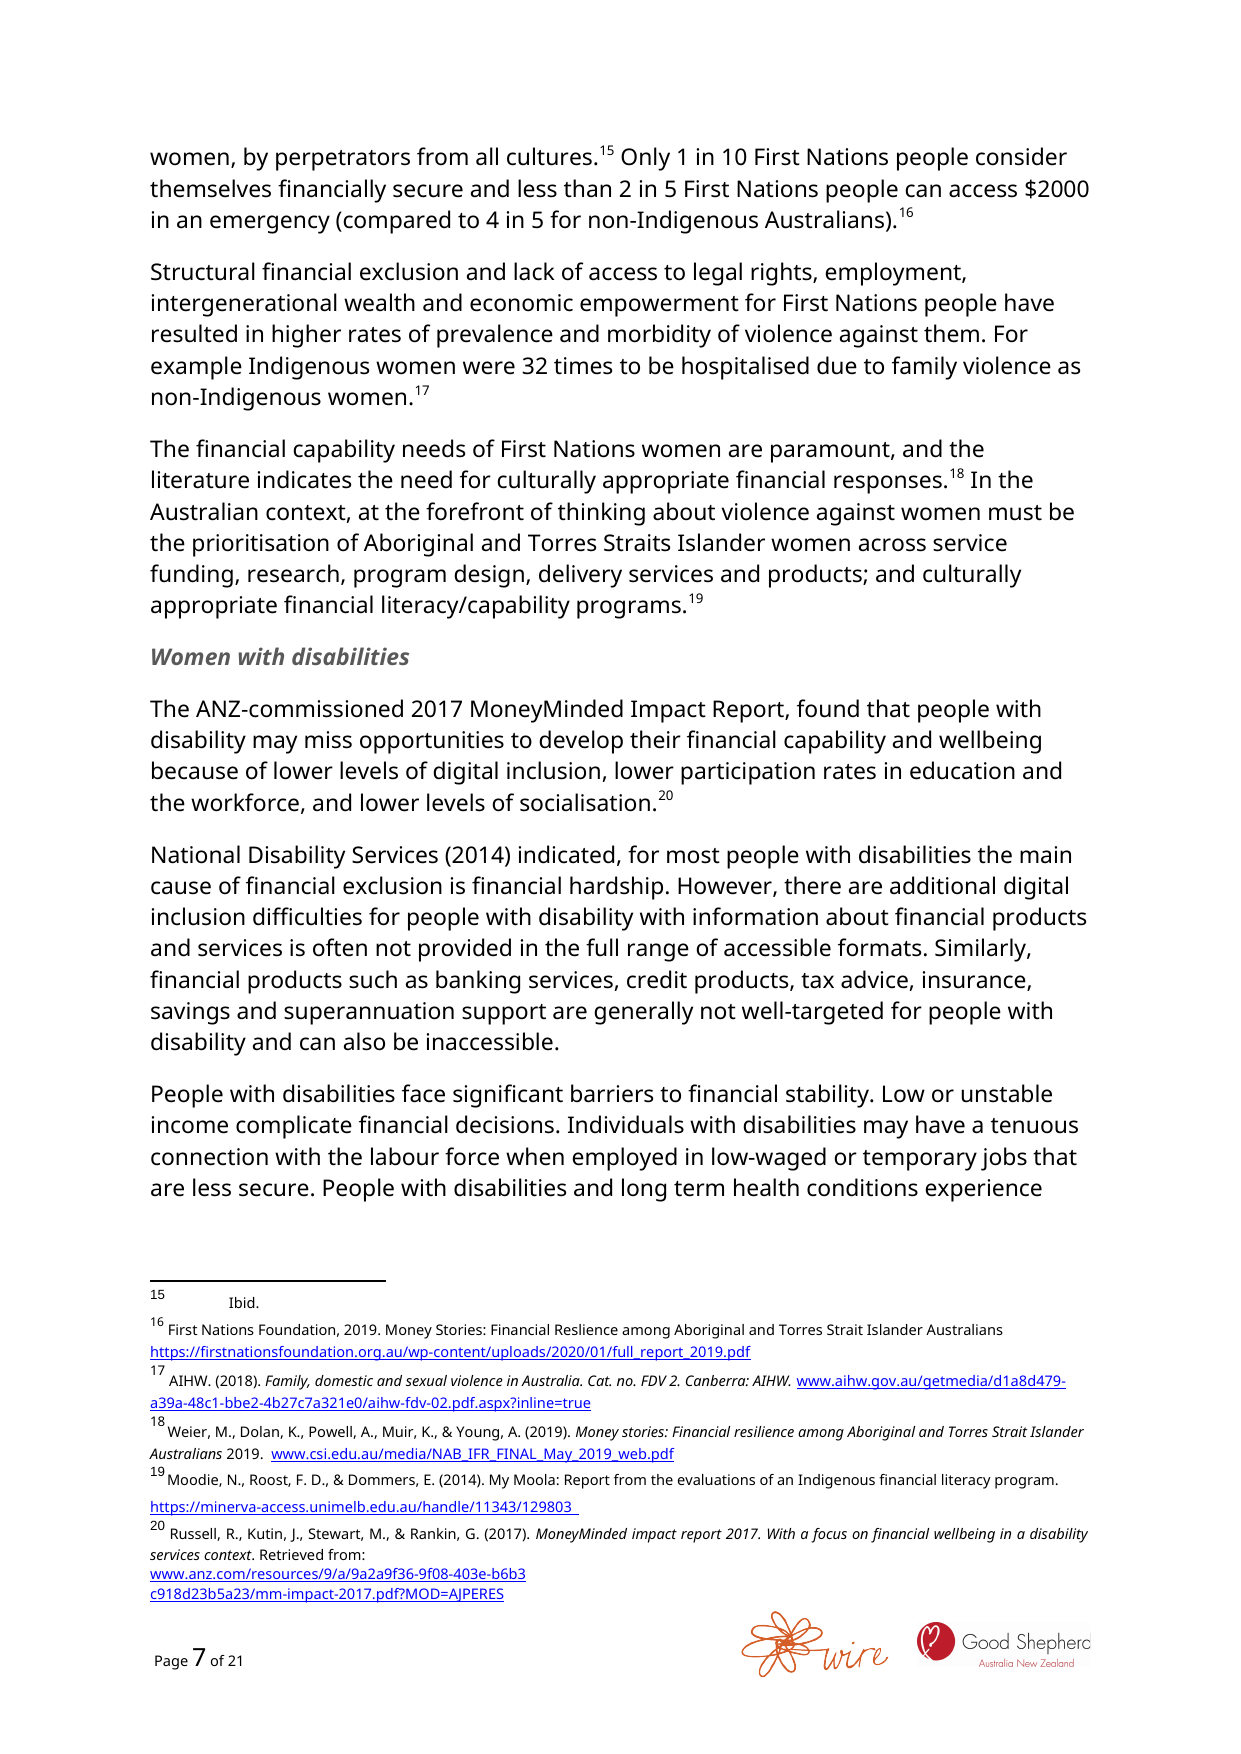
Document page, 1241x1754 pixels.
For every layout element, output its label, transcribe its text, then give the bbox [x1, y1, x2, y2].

picture [917, 1622, 1091, 1667]
text National Disability Services (2014) indicated, for most people with disabilities the main cause of financial exclusion is financial hardship. However, there are additional digital inclusion difficulties for people with disability with information about financial products and services is often not provided in the full range of accessible formats. Similarly, financial products such as banking services, credit products, tax advice, insurance, savings and superannuation support are generally not well-targeted for people with disability and can also be inaccessible. [150, 839, 1090, 1057]
text The financial capability needs of First Nations women are paramount, and the literature indicates the need for culturally appropriate financial responses. In the Australian context, at the forefront of thinking about violence against women must be the prioritisation of Aboriginal and Torres Straits Islander women across service funding, research, program design, delivery services and products; and culturally appropriate financial literacy/capability programs. [150, 432, 1090, 620]
text The ANZ-commissioned 2017 MoneyMinded Impact Report, found that people with disability may miss opportunities to develop their financial capability and wellbeing because of lower levels of digital inclusion, lower participation rates in education and the workforce, and lower levels of socialisation. [150, 693, 1090, 818]
text Structural financial exclusion and lack of access to legal rights, employment, intergenerational wealth and economic empowerment for First Nations people have resulted in higher rates of prevalence and morbidity of violence against them. For example Indigenous women were 32 times to be hospitalised due to family violence as non-Indigenous women. [150, 255, 1090, 412]
text People with disabilities face significant barriers to financial stability. Low or unstable income complicate financial decisions. Individuals with disabilities may have a tenuous connection with the labour force when employed in low-waged or temporary jobs that are less secure. People with disabilities and long term health conditions experience higher rates of intimate partner violence and economic abuse than people without disabilities. [150, 1078, 1090, 1203]
picture [734, 1603, 896, 1680]
subtitle Women with disabilities [150, 641, 1090, 672]
